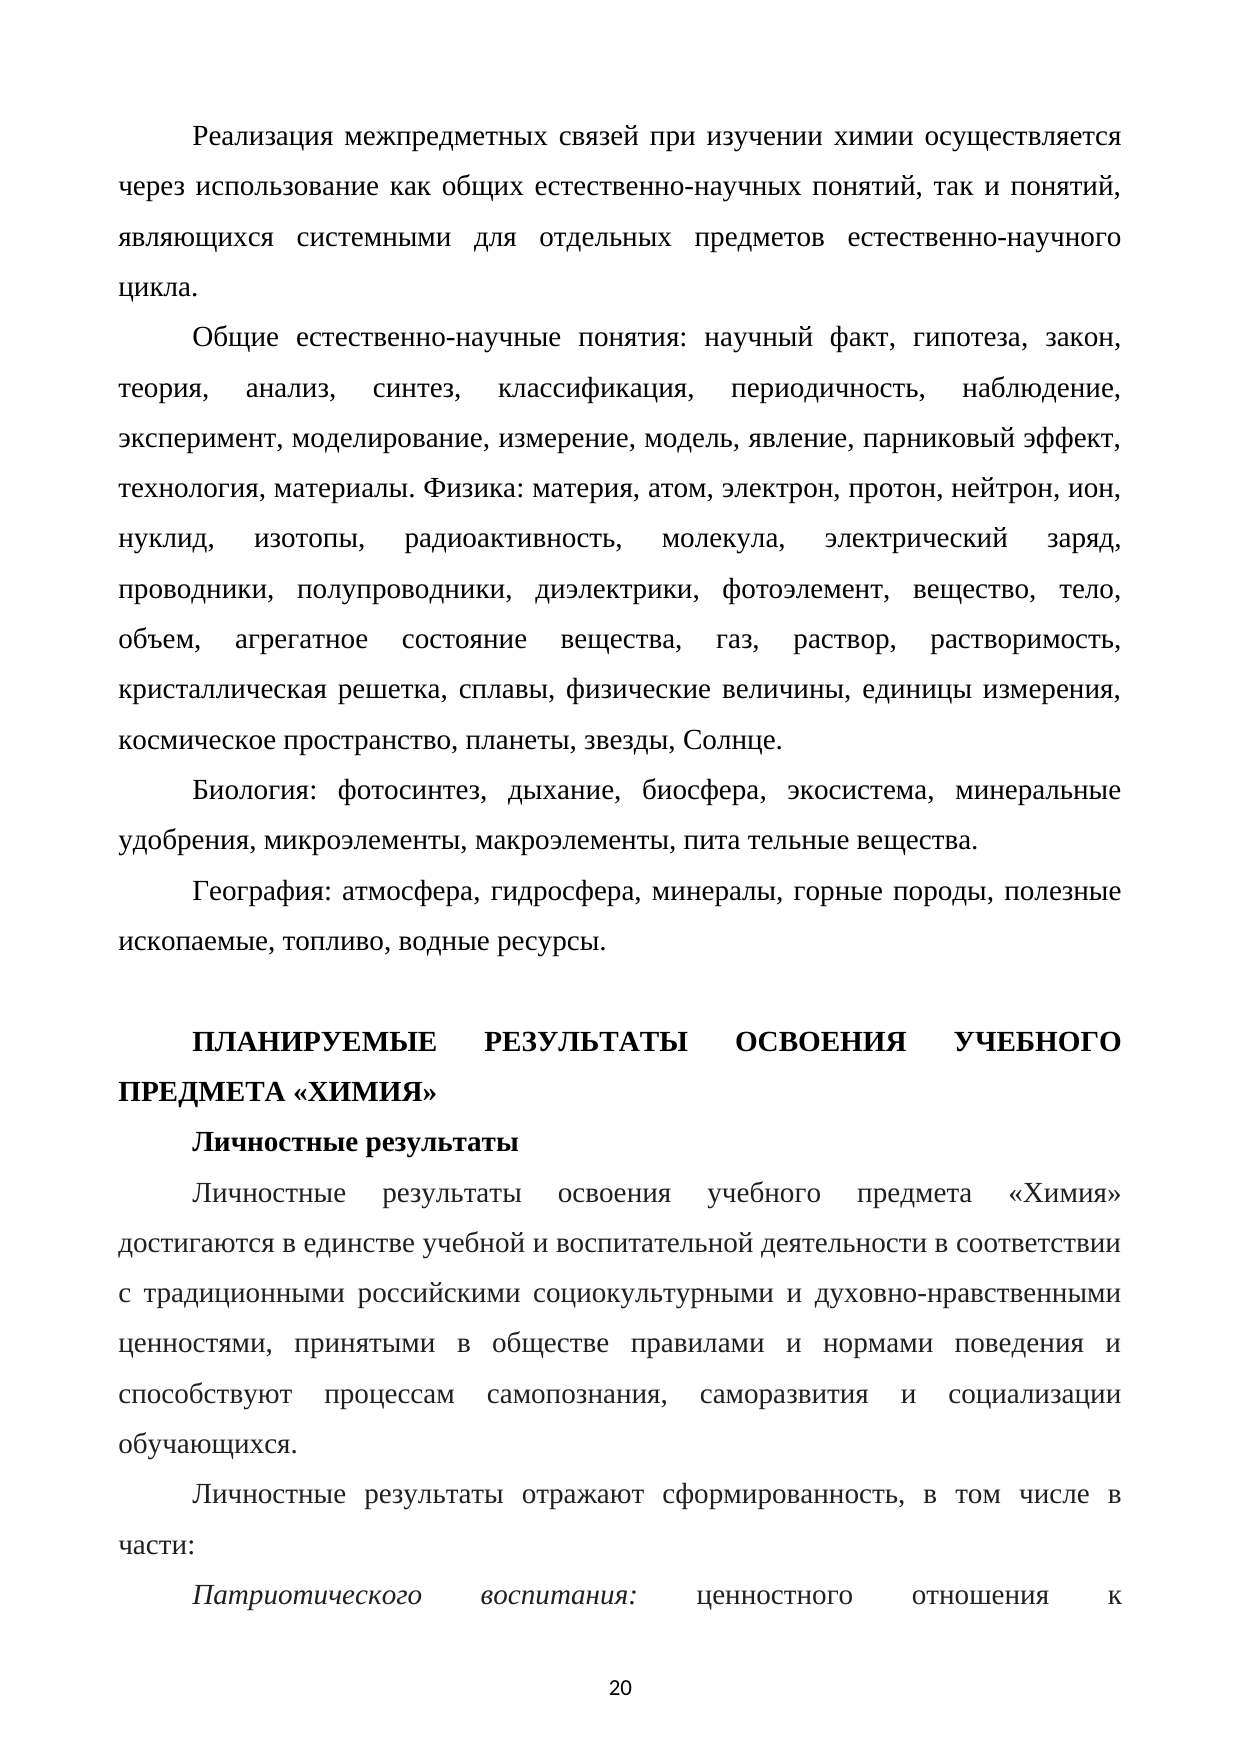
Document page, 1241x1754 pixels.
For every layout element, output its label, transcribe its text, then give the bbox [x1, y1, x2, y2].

text География: атмосфера, гидросфера, минералы, горные породы, полезные ископаемые, топливо, водные ресурсы. [118, 873, 1122, 957]
text Личностные результаты отражают сформированность, в том числе в части: [118, 1477, 1122, 1560]
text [118, 1577, 1122, 1611]
text Личностные результаты освоения учебного предмета «Химия» достигаются в единстве учебной и воспитательной деятельности в соответствии с традиционными российскими социокультурными и духовно-нравственными ценностями, принятыми в обществе правилами и нормами поведения и способствуют процессам самопознания, саморазвития и социализации обучающихся. [118, 1175, 1122, 1460]
text ПЛАНИРУЕМЫЕ РЕЗУЛЬТАТЫ ОСВОЕНИЯ УЧЕБНОГО ПРЕДМЕТА «ХИМИЯ» [118, 1024, 1122, 1108]
text Личностные результаты [118, 1124, 1122, 1158]
text Реализация межпредметных связей при изучении химии осуществляется через использование как общих естественно-научных понятий, так и понятий, являющихся системными для отдельных предметов естественно-научного цикла. [118, 118, 1122, 303]
text Общие естественно-научные понятия: научный факт, гипотеза, закон, теория, анализ, синтез, классификация, периодичность, наблюдение, эксперимент, моделирование, измерение, модель, явление, парниковый эффект, технология, материалы. Физика: материя, атом, электрон, протон, нейтрон, ион, нуклид, изотопы, радиоактивность, молекула, электрический заряд, проводники, полупроводники, диэлектрики, фотоэлемент, вещество, тело, объем, агрегатное состояние вещества, газ, раствор, растворимость, кристаллическая решетка, сплавы, физические величины, единицы измерения, космическое пространство, планеты, звезды, Солнце. [118, 319, 1122, 755]
text Биология: фотосинтез, дыхание, биосфера, экосистема, минеральные удобрения, микроэлементы, макроэлементы, пита тельные вещества. [118, 772, 1122, 856]
